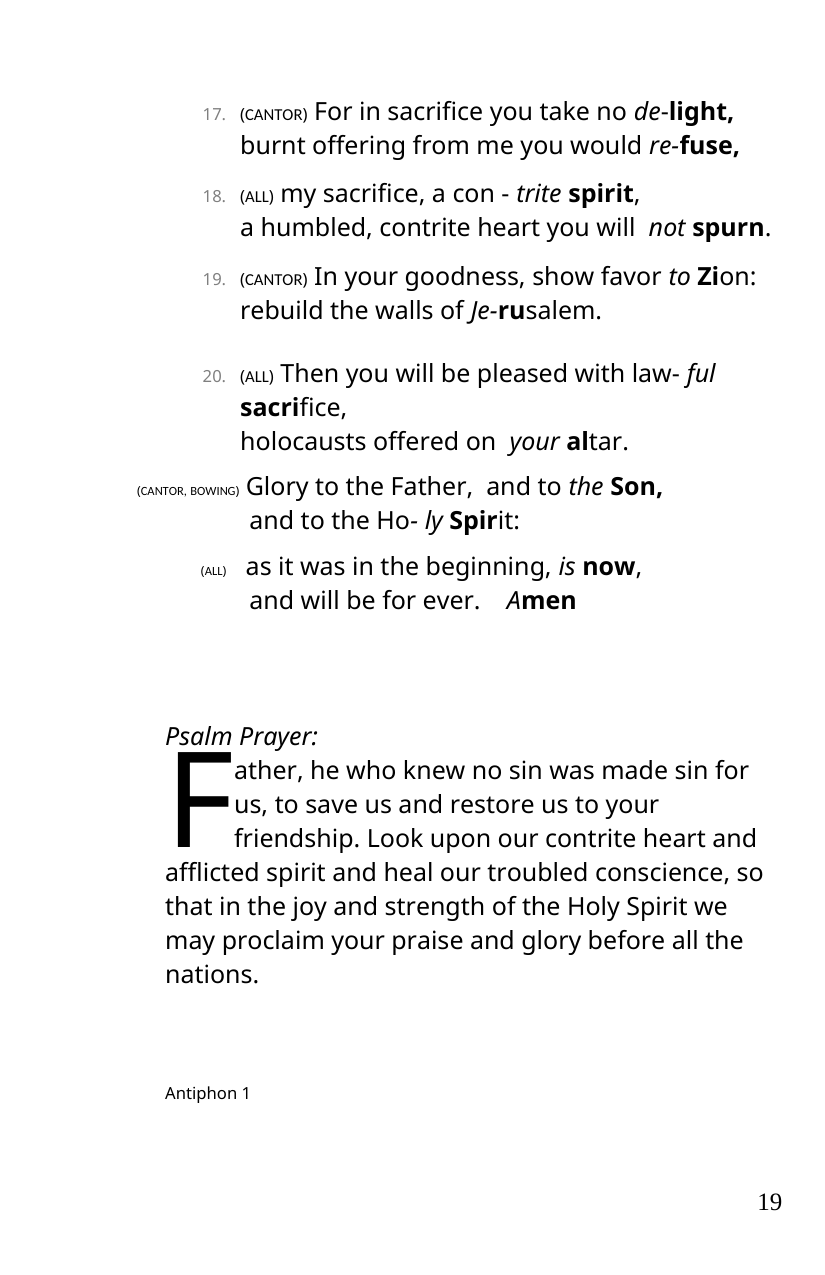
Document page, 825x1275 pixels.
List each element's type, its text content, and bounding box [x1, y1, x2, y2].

list (ALL) my sacrifice, a con - trite spirit, a humbled, contrite heart you will not spurn. [202, 176, 782, 244]
text (CANTOR, BOWING) Glory to the Father, and to the Son, [137, 469, 782, 503]
list (ALL) Then you will be pleased with law- ful sacrifice, holocausts offered on your altar. [202, 355, 782, 457]
text Antiphon 1 [165, 1082, 782, 1104]
text Psalm Prayer: [165, 718, 782, 753]
text and to the Ho- ly Spirit: [165, 503, 782, 537]
list (CANTOR) For in sacrifice you take no de-light, burnt offering from me you would re-fuse, [202, 94, 782, 162]
text ather, he who knew no sin was made sin for us, to save us and restore us to your friendship. Look upon our contrite heart and afflicted spirit and heal our troubled conscience, so that in the joy and strength of the Holy Spirit we may proclaim your praise and glory before all the nations. [165, 753, 782, 991]
text and will be for ever. Amen [165, 582, 782, 616]
list (CANTOR) In your goodness, show favor to Zion: rebuild the walls of Je-rusalem. [202, 258, 782, 355]
text (ALL) as it was in the beginning, is now, [165, 537, 782, 582]
